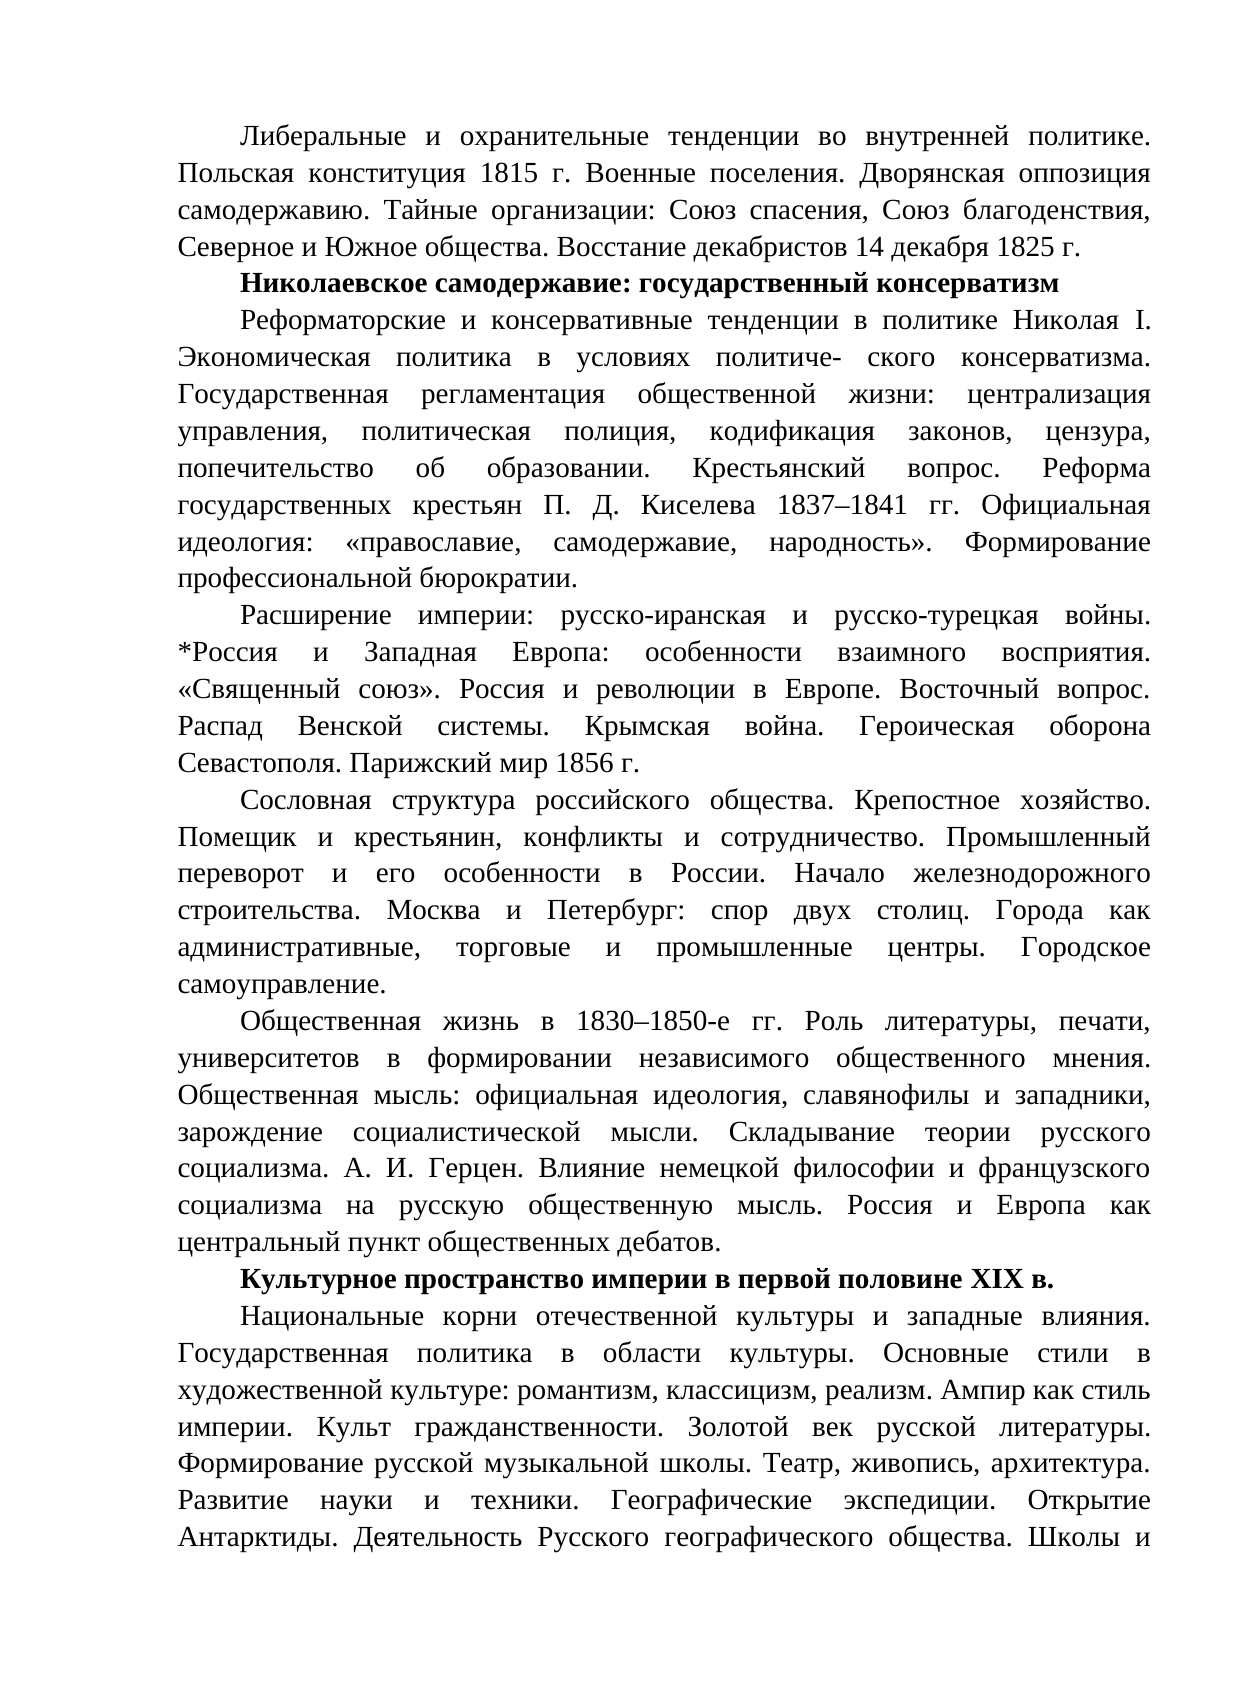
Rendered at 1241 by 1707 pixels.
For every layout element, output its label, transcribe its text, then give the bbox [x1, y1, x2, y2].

text Сословная структура российского общества. Крепостное хозяйство. Помещик и крестьянин, конфликты и сотрудничество. Промышленный переворот и его особенности в России. Начало железнодорожного строительства. Москва и Петербург: спор двух столиц. Города как административные, торговые и промышленные центры. Городское самоуправление. [177, 782, 1152, 1000]
text Либеральные и охранительные тенденции во внутренней политике. Польская конституция 1815 г. Военные поселения. Дворянская оппозиция самодержавию. Тайные организации: Союз спасения, Союз благоденствия, Северное и Южное общества. Восстание декабристов 14 декабря 1825 г. [177, 118, 1152, 262]
text Общественная жизнь в 1830–1850-е гг. Роль литературы, печати, университетов в формировании независимого общественного мнения. Общественная мысль: официальная идеология, славянофилы и западники, зарождение социалистической мысли. Складывание теории русского социализма. А. И. Герцен. Влияние немецкой философии и французского социализма на русскую общественную мысль. Россия и Европа как центральный пункт общественных дебатов. [177, 1003, 1152, 1258]
text Расширение империи: русско-иранская и русско-турецкая войны. *Россия и Западная Европа: особенности взаимного восприятия. «Священный союз». Россия и революции в Европе. Восточный вопрос. Распад Венской системы. Крымская война. Героическая оборона Севастополя. Парижский мир 1856 г. [177, 597, 1152, 778]
text Культурное пространство империи в первой половине XIX в. [177, 1261, 1152, 1295]
text Реформаторские и консервативные тенденции в политике Николая I. Экономическая политика в условиях политиче- ского консерватизма. Государственная регламентация общественной жизни: централизация управления, политическая полиция, кодификация законов, цензура, попечительство об образовании. Крестьянский вопрос. Реформа государственных крестьян П. Д. Киселева 1837–1841 гг. Официальная идеология: «православие, самодержавие, народность». Формирование профессиональной бюрократии. [177, 302, 1152, 594]
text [177, 1298, 1152, 1553]
text Николаевское самодержавие: государственный консерватизм [177, 266, 1152, 299]
